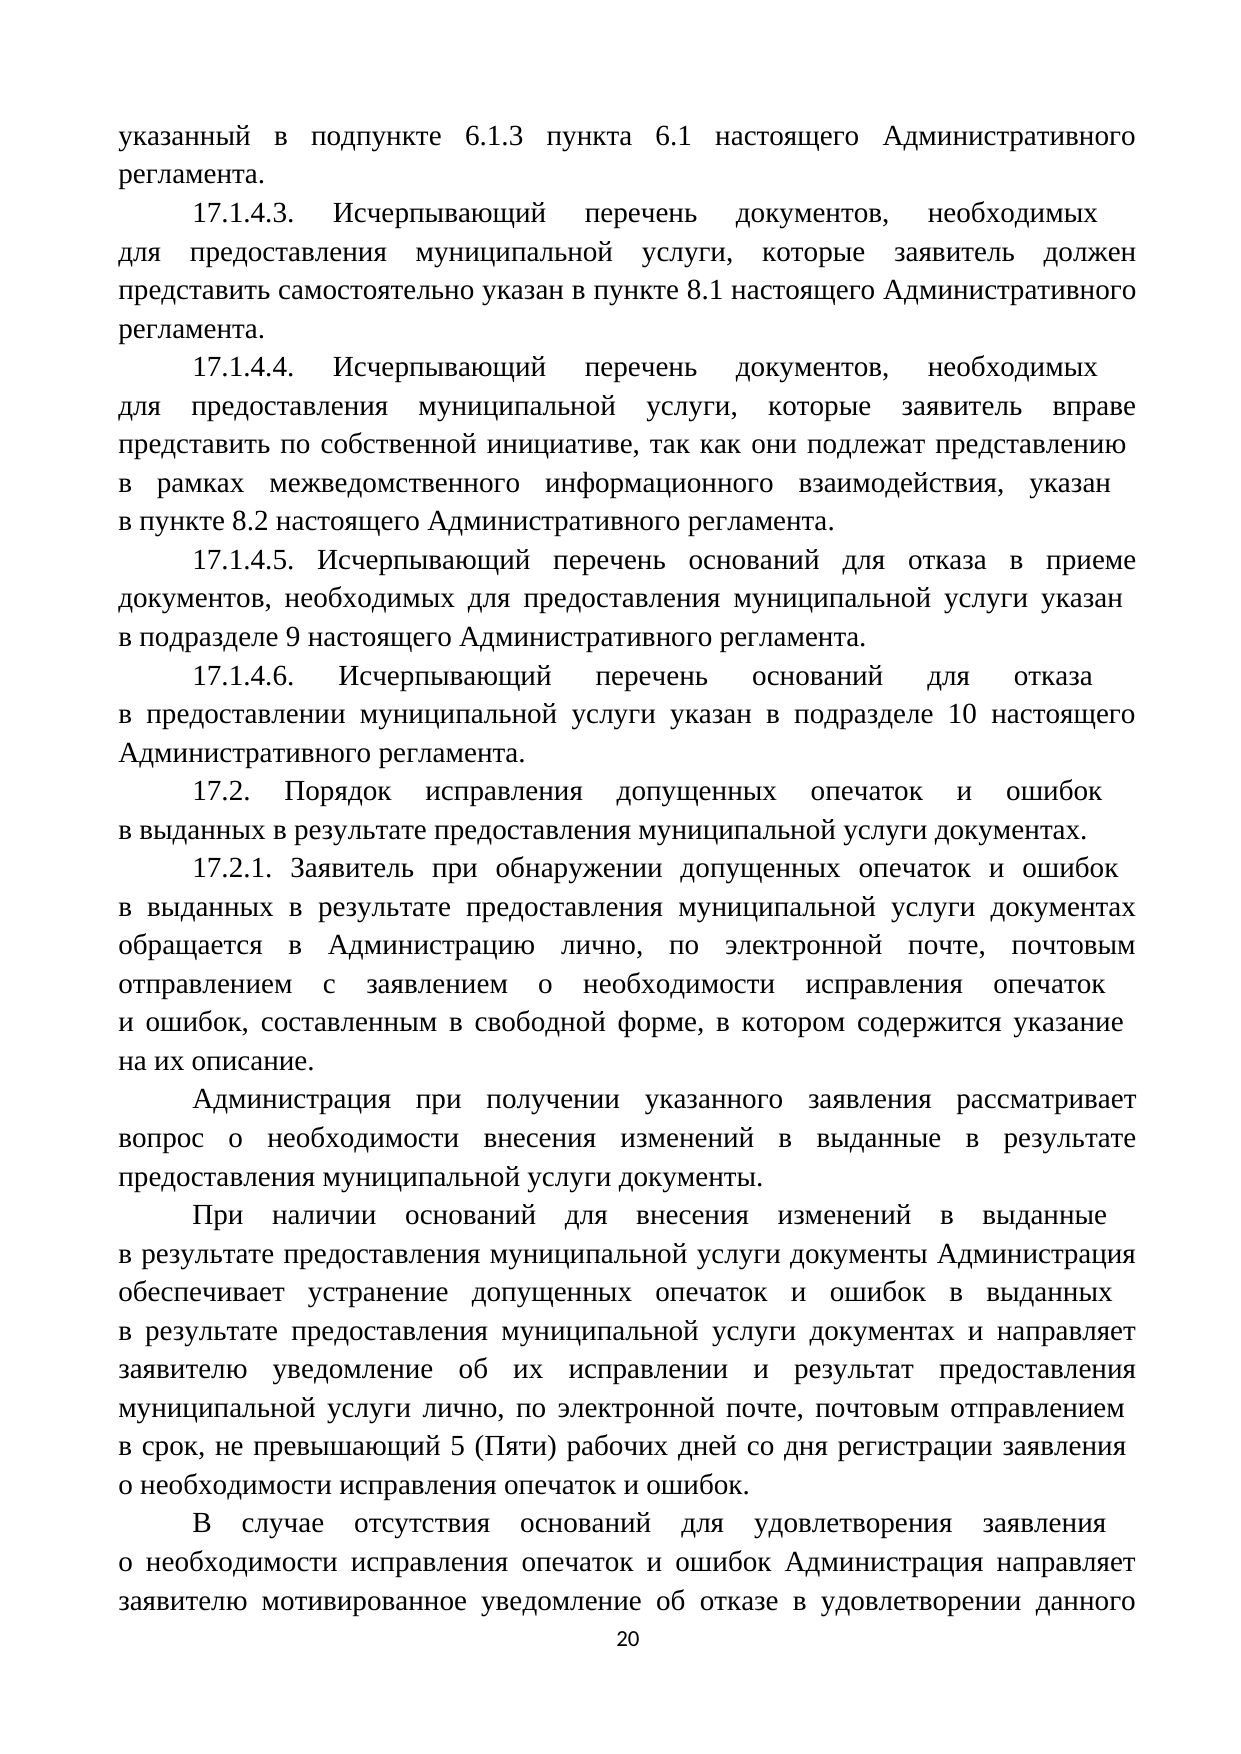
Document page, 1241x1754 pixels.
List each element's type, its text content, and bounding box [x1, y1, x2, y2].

text 17.1.4.4. Исчерпывающий перечень документов, необходимых для предоставления муниципальной услуги, которые заявитель вправе представить по собственной инициативе, так как они подлежат представлению в рамках межведомственного информационного взаимодействия, указан в пункте 8.2 настоящего Административного регламента. [118, 349, 1137, 537]
text 17.2.1. Заявитель при обнаружении допущенных опечаток и ошибок в выданных в результате предоставления муниципальной услуги документах обращается в Администрацию лично, по электронной почте, почтовым отправлением с заявлением о необходимости исправления опечаток и ошибок, составленным в свободной форме, в котором содержится указание на их описание. [118, 850, 1137, 1077]
text 17.2. Порядок исправления допущенных опечаток и ошибок в выданных в результате предоставления муниципальной услуги документах. [118, 773, 1137, 845]
text 17.1.4.6. Исчерпывающий перечень оснований для отказа в предоставлении муниципальной услуги указан в подразделе 10 настоящего Административного регламента. [118, 658, 1137, 768]
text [118, 1506, 1137, 1616]
text 17.1.4.3. Исчерпывающий перечень документов, необходимых для предоставления муниципальной услуги, которые заявитель должен представить самостоятельно указан в пункте 8.1 настоящего Административного регламента. [118, 195, 1137, 344]
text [118, 118, 1137, 190]
text 17.1.4.5. Исчерпывающий перечень оснований для отказа в приеме документов, необходимых для предоставления муниципальной услуги указан в подразделе 9 настоящего Административного регламента. [118, 542, 1137, 653]
text При наличии оснований для внесения изменений в выданные в результате предоставления муниципальной услуги документы Администрация обеспечивает устранение допущенных опечаток и ошибок в выданных в результате предоставления муниципальной услуги документах и направляет заявителю уведомление об их исправлении и результат предоставления муниципальной услуги лично, по электронной почте, почтовым отправлением в срок, не превышающий 5 (Пяти) рабочих дней со дня регистрации заявления о необходимости исправления опечаток и ошибок. [118, 1197, 1137, 1501]
text Администрация при получении указанного заявления рассматривает вопрос о необходимости внесения изменений в выданные в результате предоставления муниципальной услуги документы. [118, 1082, 1137, 1192]
